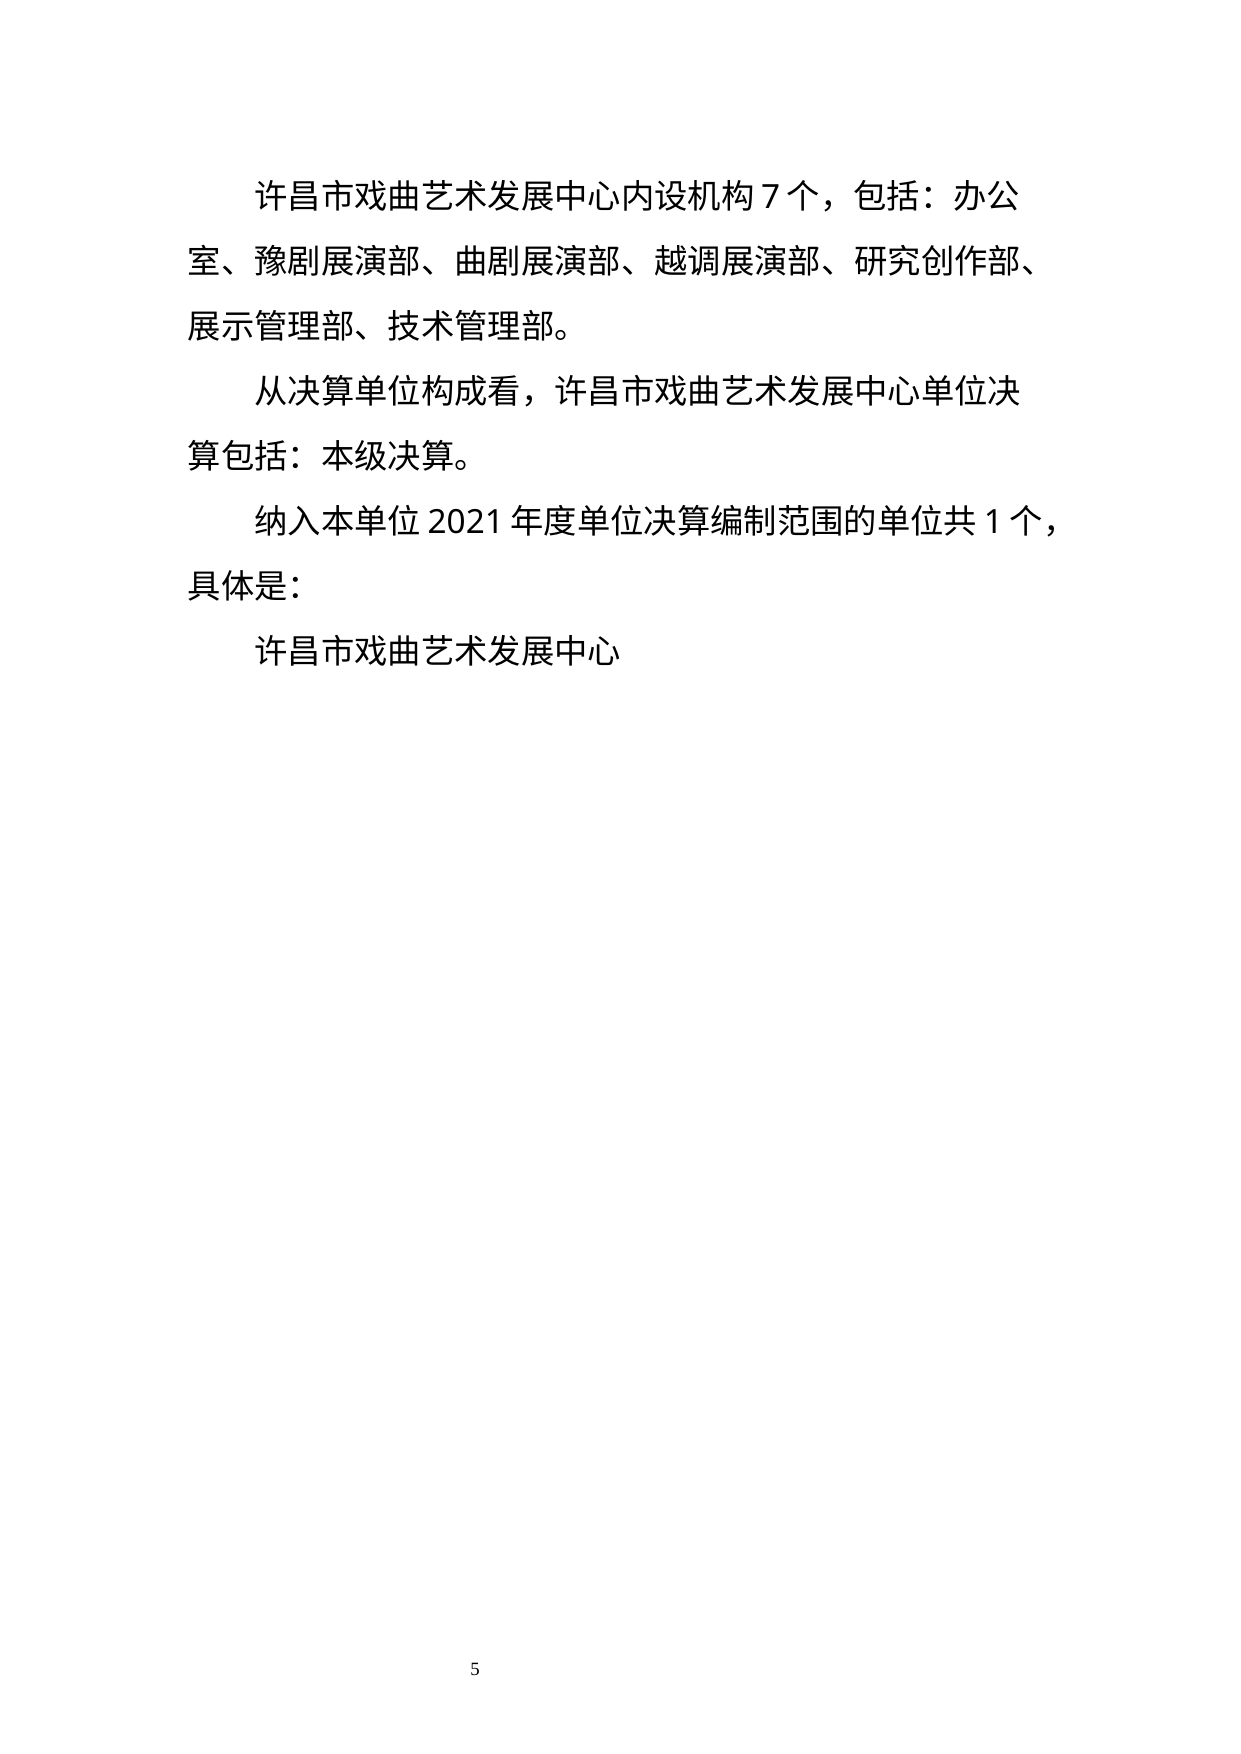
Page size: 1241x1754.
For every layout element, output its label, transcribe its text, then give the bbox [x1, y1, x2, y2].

text 从决算单位构成看，许昌市戏曲艺术发展中心单位决算包括：本级决算。 [187, 357, 1053, 487]
text 许昌市戏曲艺术发展中心 [187, 617, 1053, 682]
text 纳入本单位2021年度单位决算编制范围的单位共1个，具体是： [187, 487, 1053, 617]
text 许昌市戏曲艺术发展中心内设机构7个，包括：办公室、豫剧展演部、曲剧展演部、越调展演部、研究创作部、展示管理部、技术管理部。 [187, 162, 1053, 357]
